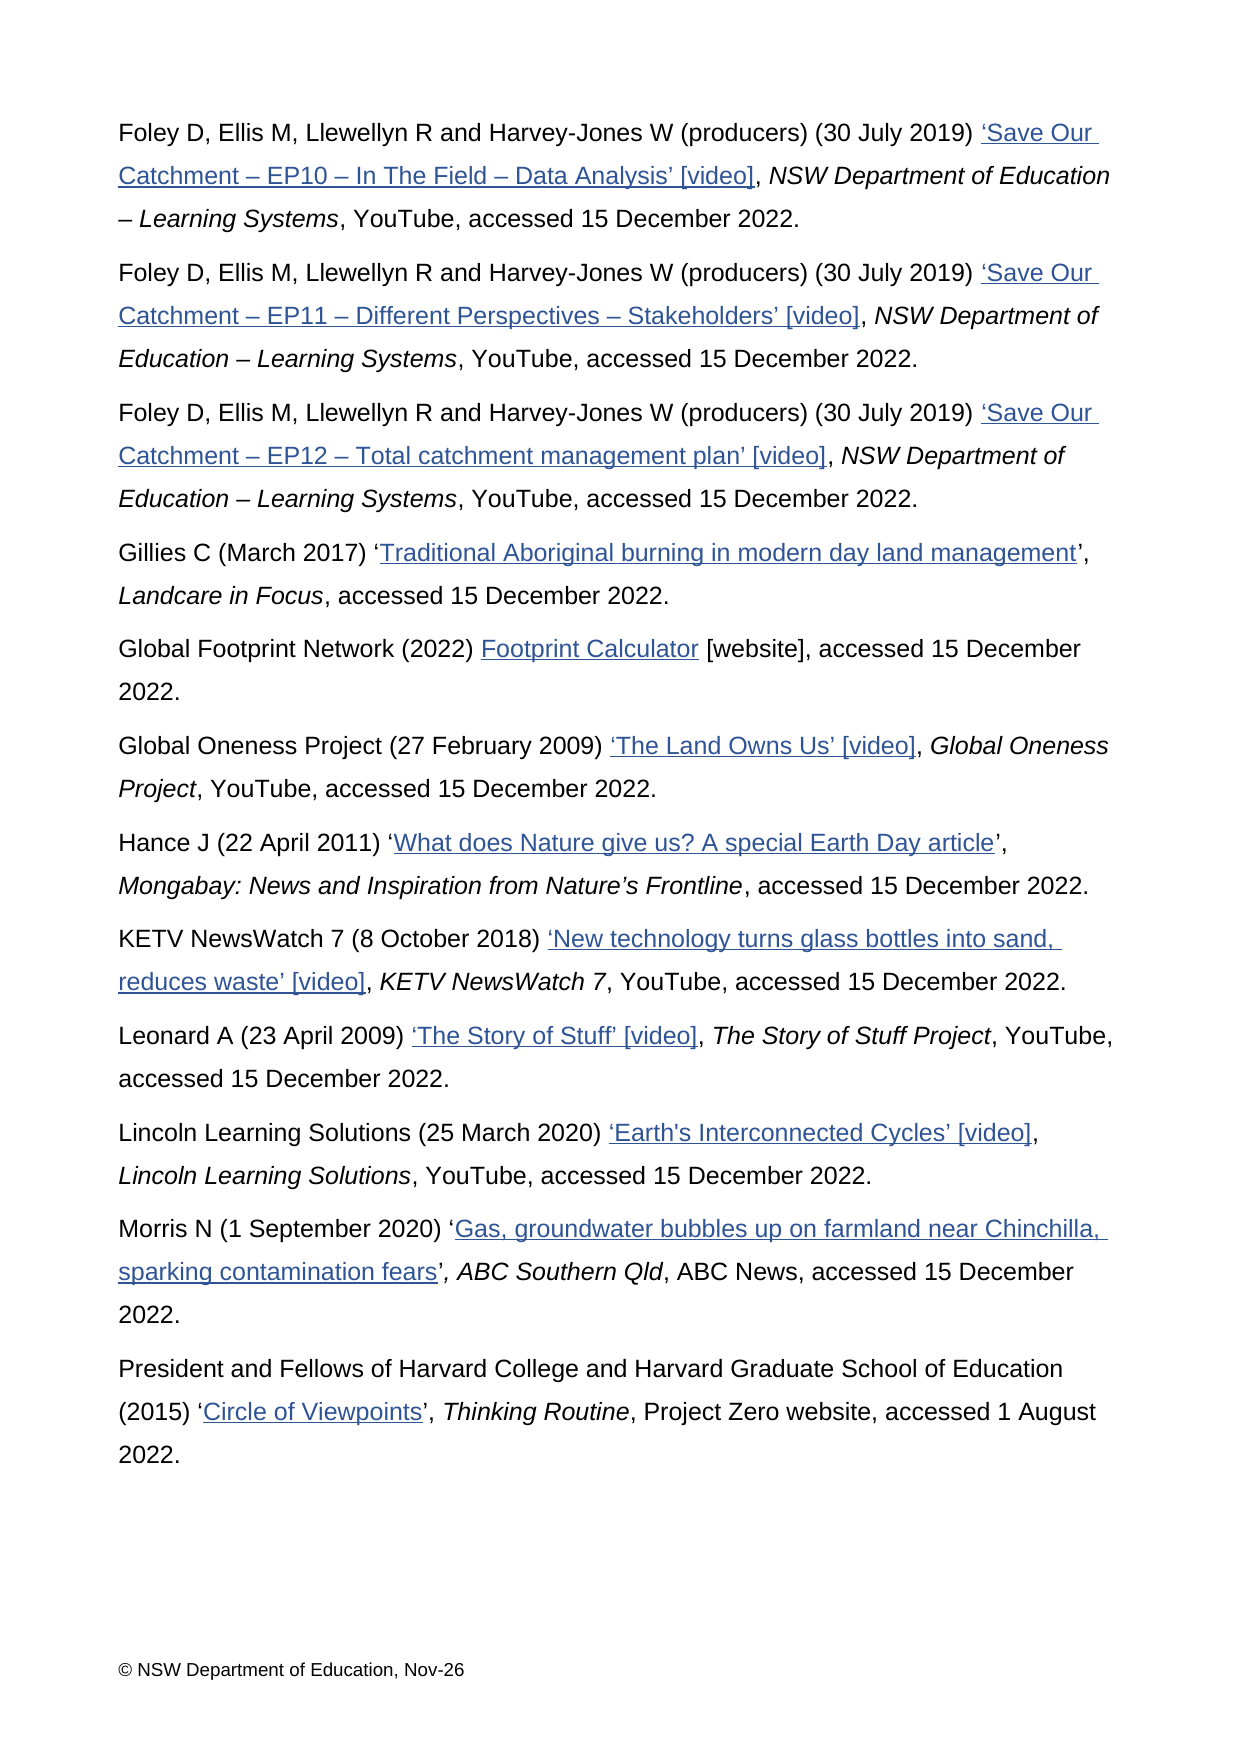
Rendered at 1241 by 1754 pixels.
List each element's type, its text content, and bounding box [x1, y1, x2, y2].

text Lincoln Learning Solutions (25 March 2020) ‘Earth's Interconnected Cycles’ [video], Lincoln Learning Solutions, YouTube, accessed 15 December 2022. [118, 1117, 1122, 1189]
text KETV NewsWatch 7 (8 October 2018) ‘New technology turns glass bottles into sand, reduces waste’ [video], KETV NewsWatch 7, YouTube, accessed 15 December 2022. [118, 924, 1122, 996]
text Hance J (22 April 2011) ‘What does Nature give us? A special Earth Day article’, Mongabay: News and Inspiration from Nature’s Frontline, accessed 15 December 2022. [118, 827, 1122, 899]
text Foley D, Ellis M, Llewellyn R and Harvey-Jones W (producers) (30 July 2019) ‘Save Our Catchment – EP10 – In The Field – Data Analysis’ [video], NSW Department of Education – Learning Systems, YouTube, accessed 15 December 2022. [118, 118, 1122, 233]
text Foley D, Ellis M, Llewellyn R and Harvey-Jones W (producers) (30 July 2019) ‘Save Our Catchment – EP12 – Total catchment management plan’ [video], NSW Department of Education – Learning Systems, YouTube, accessed 15 December 2022. [118, 398, 1122, 513]
text Leonard A (23 April 2009) ‘The Story of Stuff’ [video], The Story of Stuff Project, YouTube, accessed 15 December 2022. [118, 1021, 1122, 1093]
text President and Fellows of Harvard College and Harvard Graduate School of Education (2015) ‘Circle of Viewpoints’, Thinking Routine, Project Zero website, accessed 1 August 2022. [118, 1354, 1122, 1469]
text Global Oneness Project (27 February 2009) ‘The Land Owns Us’ [video], Global Oneness Project, YouTube, accessed 15 December 2022. [118, 731, 1122, 803]
text Foley D, Ellis M, Llewellyn R and Harvey-Jones W (producers) (30 July 2019) ‘Save Our Catchment – EP11 – Different Perspectives – Stakeholders’ [video], NSW Department of Education – Learning Systems, YouTube, accessed 15 December 2022. [118, 258, 1122, 373]
text Global Footprint Network (2022) Footprint Calculator [website], accessed 15 December 2022. [118, 634, 1122, 706]
text Gillies C (March 2017) ‘Traditional Aboriginal burning in modern day land management’, Landcare in Focus, accessed 15 December 2022. [118, 537, 1122, 609]
text Morris N (1 September 2020) ‘Gas, groundwater bubbles up on farmland near Chinchilla, sparking contamination fears’, ABC Southern Qld, ABC News, accessed 15 December 2022. [118, 1214, 1122, 1329]
